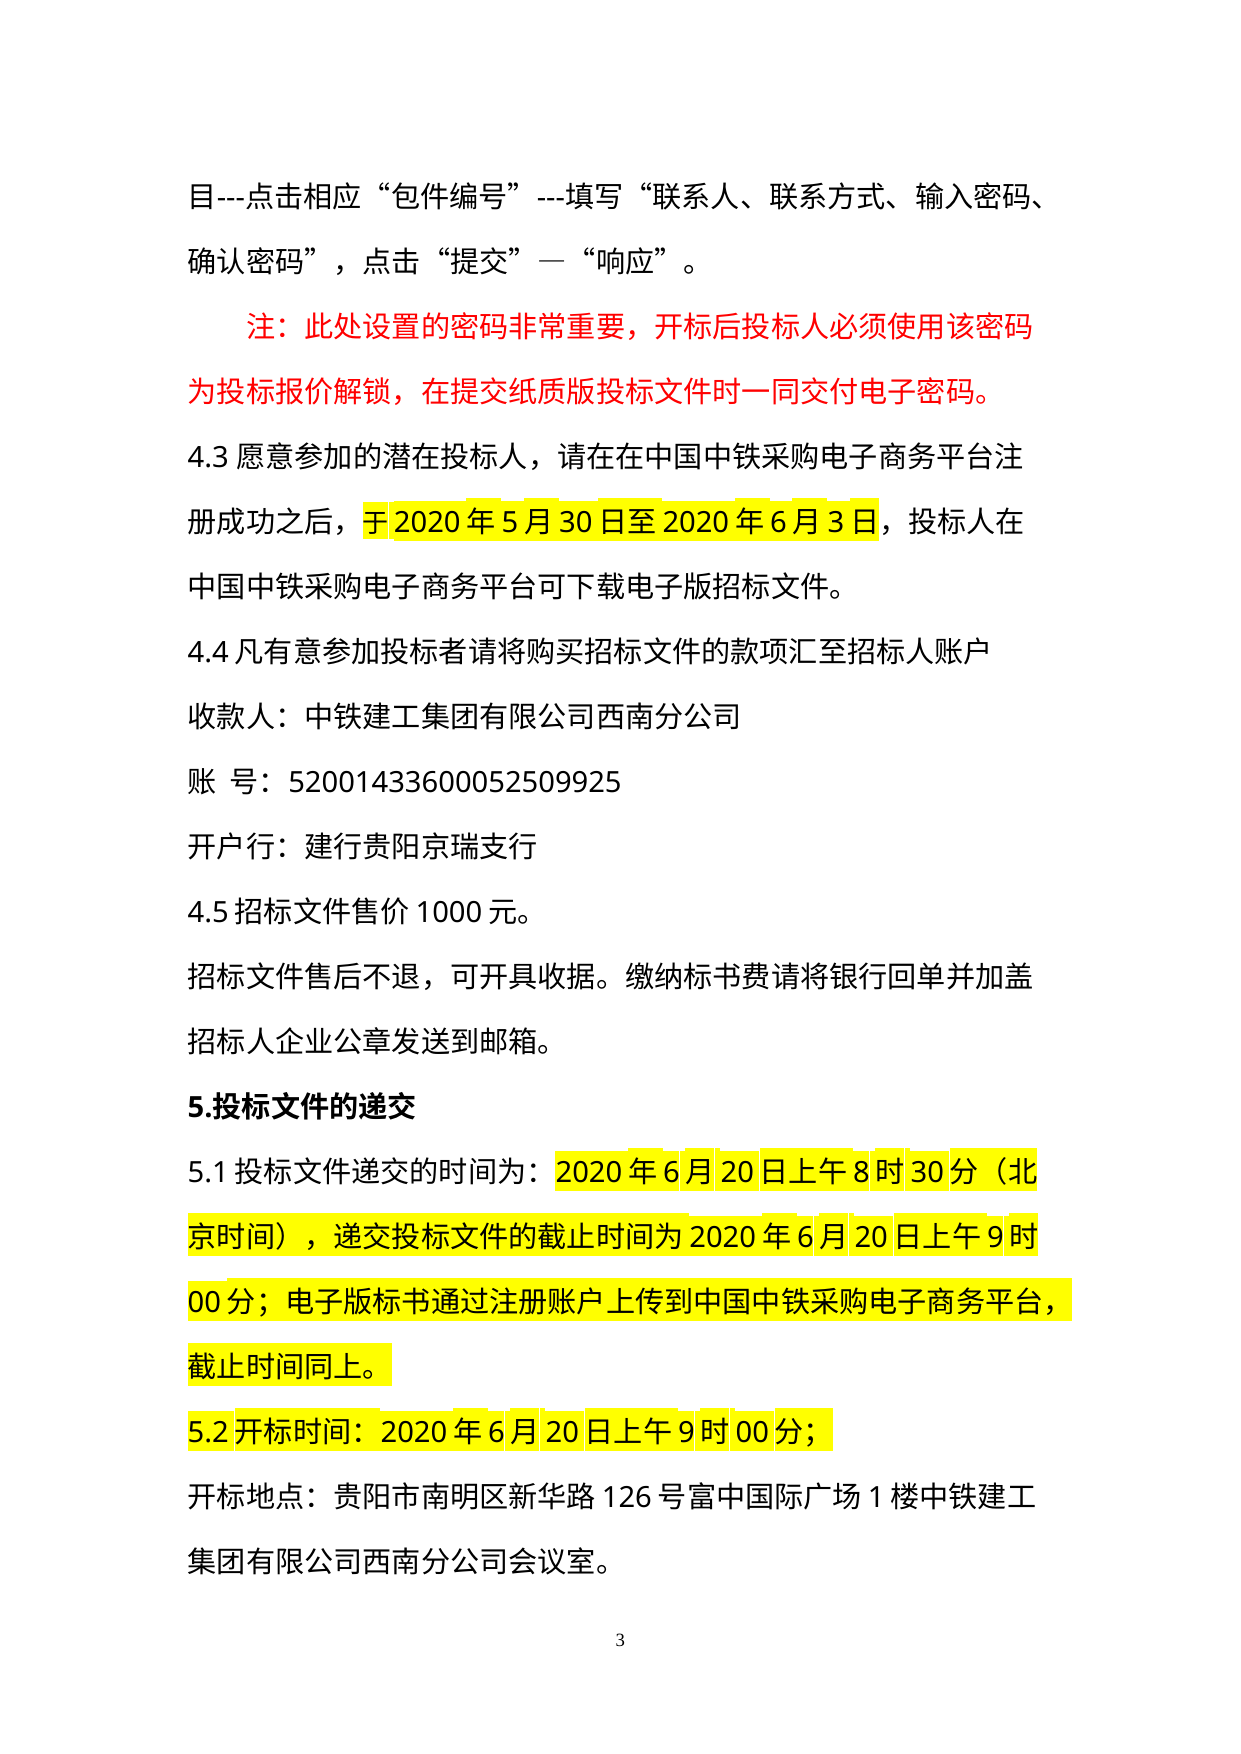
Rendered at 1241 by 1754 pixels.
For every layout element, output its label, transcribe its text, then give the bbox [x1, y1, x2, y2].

text 5.2开标时间：2020年6月20日上午9时00分； [187, 1397, 1050, 1462]
text 招标文件售后不退，可开具收据。缴纳标书费请将银行回单并加盖招标人企业公章发送到邮箱。 [187, 942, 1050, 1072]
text 4.3 愿意参加的潜在投标人，请在在中国中铁采购电子商务平台注册成功之后，于2020年5月30日至2020年6月3日，投标人在中国中铁采购电子商务平台可下载电子版招标文件。 [187, 422, 1050, 617]
text 注：此处设置的密码非常重要，开标后投标人必须使用该密码为投标报价解锁，在提交纸质版投标文件时一同交付电子密码。 [187, 292, 1050, 422]
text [187, 162, 1050, 292]
text 开标地点：贵阳市南明区新华路126号富中国际广场1楼中铁建工集团有限公司西南分公司会议室。 [187, 1462, 1050, 1592]
text 收款人：中铁建工集团有限公司西南分公司 [187, 682, 1050, 747]
text 4.4凡有意参加投标者请将购买招标文件的款项汇至招标人账户 [187, 617, 1050, 682]
text 5.1投标文件递交的时间为：2020年6月20日上午8时30分（北京时间），递交投标文件的截止时间为2020年6月20日上午9时00分；电子版标书通过注册账户上传到中国中铁采购电子商务平台，截止时间同上。 [187, 1137, 1050, 1397]
text 5.投标文件的递交 [187, 1072, 1053, 1137]
text 开户行：建行贵阳京瑞支行 [187, 812, 1050, 877]
text 4.5招标文件售价1000元。 [187, 877, 1050, 942]
text 账 号：52001433600052509925 [187, 747, 1050, 812]
